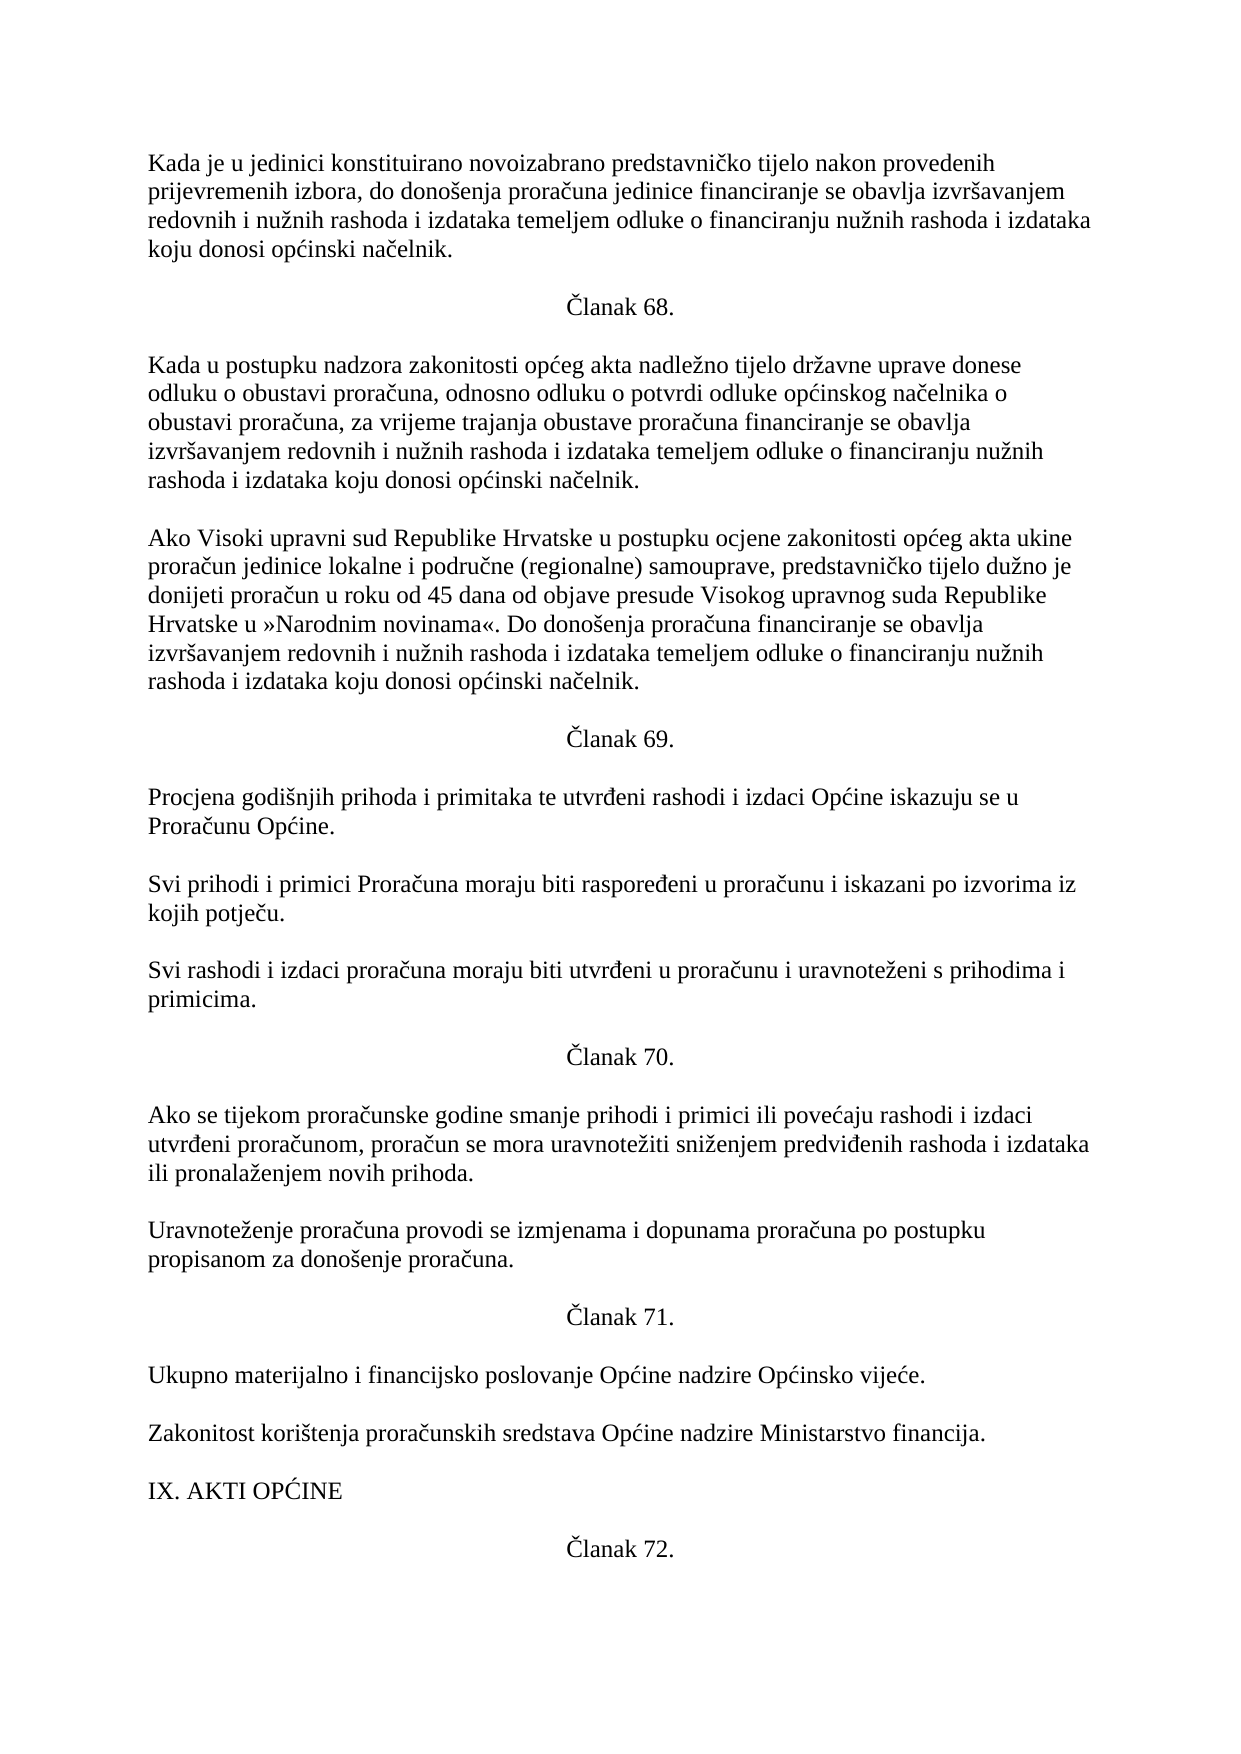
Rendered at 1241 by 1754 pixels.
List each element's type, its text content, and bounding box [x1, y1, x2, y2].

text Članak 72. [148, 1534, 1093, 1563]
text Ako se tijekom proračunske godine smanje prihodi i primici ili povećaju rashodi i izdaci utvrđeni proračunom, proračun se mora uravnotežiti sniženjem predviđenih rashoda i izdataka ili pronalaženjem novih prihoda. [148, 1100, 1093, 1186]
text Članak 71. [148, 1302, 1093, 1331]
text Svi rashodi i izdaci proračuna moraju biti utvrđeni u proračunu i uravnoteženi s prihodima i primicima. [148, 956, 1093, 1013]
text Svi prihodi i primici Proračuna moraju biti raspoređeni u proračunu i iskazani po izvorima iz kojih potječu. [148, 869, 1093, 926]
text Procjena godišnjih prihoda i primitaka te utvrđeni rashodi i izdaci Općine iskazuju se u Proračunu Općine. [148, 782, 1093, 840]
text Članak 70. [148, 1042, 1093, 1071]
text Zakonitost korištenja proračunskih sredstava Općine nadzire Ministarstvo financija. [148, 1418, 1093, 1447]
text Ako Visoki upravni sud Republike Hrvatske u postupku ocjene zakonitosti općeg akta ukine proračun jedinice lokalne i područne (regionalne) samouprave, predstavničko tijelo dužno je donijeti proračun u roku od 45 dana od objave presude Visokog upravnog suda Republike Hrvatske u »Narodnim novinama«. Do donošenja proračuna financiranje se obavlja izvršavanjem redovnih i nužnih rashoda i izdataka temeljem odluke o financiranju nužnih rashoda i izdataka koju donosi općinski načelnik. [148, 523, 1093, 695]
text Uravnoteženje proračuna provodi se izmjenama i dopunama proračuna po postupku propisanom za donošenje proračuna. [148, 1216, 1093, 1273]
text Članak 69. [148, 724, 1093, 753]
text Ukupno materijalno i financijsko poslovanje Općine nadzire Općinsko vijeće. [148, 1360, 1093, 1389]
text Kada je u jedinici konstituirano novoizabrano predstavničko tijelo nakon provedenih prijevremenih izbora, do donošenja proračuna jedinice financiranje se obavlja izvršavanjem redovnih i nužnih rashoda i izdataka temeljem odluke o financiranju nužnih rashoda i izdataka koju donosi općinski načelnik. [148, 148, 1093, 263]
text Kada u postupku nadzora zakonitosti općeg akta nadležno tijelo državne uprave donese odluku o obustavi proračuna, odnosno odluku o potvrdi odluke općinskog načelnika o obustavi proračuna, za vrijeme trajanja obustave proračuna financiranje se obavlja izvršavanjem redovnih i nužnih rashoda i izdataka temeljem odluke o financiranju nužnih rashoda i izdataka koju donosi općinski načelnik. [148, 350, 1093, 493]
text Članak 68. [148, 292, 1093, 321]
text IX. AKTI OPĆINE [148, 1476, 1093, 1505]
